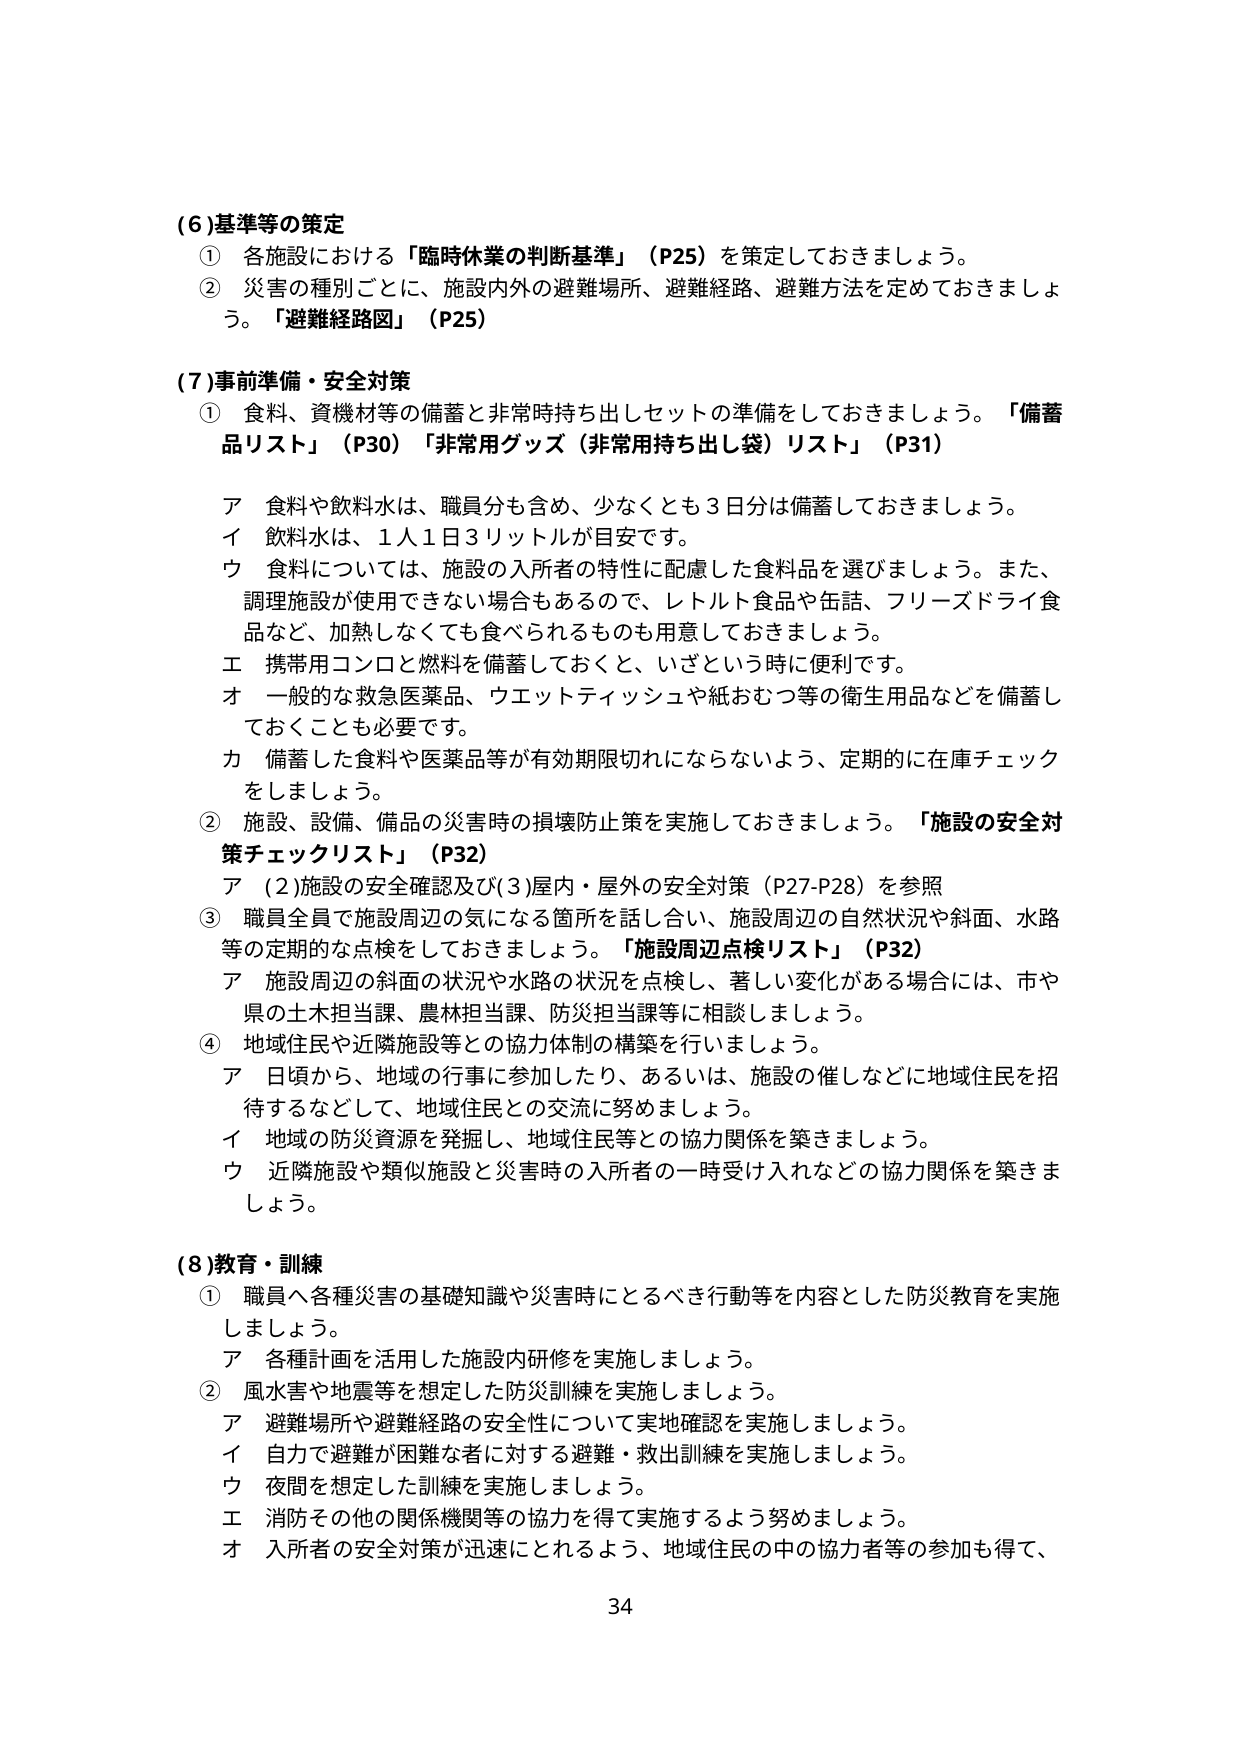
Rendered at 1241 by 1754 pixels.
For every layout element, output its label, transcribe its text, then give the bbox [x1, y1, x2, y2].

text ① 食料、資機材等の備蓄と非常時持ち出しセットの準備をしておきましょう。「備蓄品リスト」（P30）「非常用グッズ（非常用持ち出し袋）リスト」（P31） [177, 396, 1063, 459]
text ④ 地域住民や近隣施設等との協力体制の構築を行いましょう。 [177, 1027, 1063, 1059]
text ア 日頃から、地域の行事に参加したり、あるいは、施設の催しなどに地域住民を招待するなどして、地域住民との交流に努めましょう。 [177, 1059, 1063, 1122]
text (８)教育・訓練 [177, 1247, 1063, 1279]
text エ 消防その他の関係機関等の協力を得て実施するよう努めましょう。 [177, 1501, 1063, 1532]
text ア 施設周辺の斜面の状況や水路の状況を点検し、著しい変化がある場合には、市や県の土木担当課、農林担当課、防災担当課等に相談しましょう。 [177, 964, 1063, 1027]
text ① 職員へ各種災害の基礎知識や災害時にとるべき行動等を内容とした防災教育を実施しましょう。 [177, 1279, 1063, 1342]
text カ 備蓄した食料や医薬品等が有効期限切れにならないよう、定期的に在庫チェックをしましょう。 [177, 742, 1063, 805]
text ウ 夜間を想定した訓練を実施しましょう。 [177, 1469, 1063, 1501]
text ② 災害の種別ごとに、施設内外の避難場所、避難経路、避難方法を定めておきましょう。「避難経路図」（P25） [177, 271, 1063, 334]
text ア (２)施設の安全確認及び(３)屋内・屋外の安全対策（P27-P28）を参照 [177, 869, 1063, 901]
text ② 風水害や地震等を想定した防災訓練を実施しましょう。 [177, 1374, 1063, 1406]
text ア 各種計画を活用した施設内研修を実施しましょう。 [177, 1342, 1063, 1374]
text ③ 職員全員で施設周辺の気になる箇所を話し合い、施設周辺の自然状況や斜面、水路等の定期的な点検をしておきましょう。「施設周辺点検リスト」（P32） [177, 901, 1063, 964]
text ② 施設、設備、備品の災害時の損壊防止策を実施しておきましょう。「施設の安全対策チェックリスト」（P32） [177, 805, 1063, 869]
text ア 避難場所や避難経路の安全性について実地確認を実施しましょう。 [177, 1406, 1063, 1437]
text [177, 1532, 1063, 1564]
text ウ 近隣施設や類似施設と災害時の入所者の一時受け入れなどの協力関係を築きましょう。 [177, 1154, 1063, 1217]
text ウ 食料については、施設の入所者の特性に配慮した食料品を選びましょう。また、調理施設が使用できない場合もあるので、レトルト食品や缶詰、フリーズドライ食品など、加熱しなくても食べられるものも用意しておきましょう。 [177, 552, 1063, 647]
text (７)事前準備・安全対策 [177, 364, 1063, 396]
text ① 各施設における「臨時休業の判断基準」（P25）を策定しておきましょう。 [177, 239, 1063, 271]
text イ 自力で避難が困難な者に対する避難・救出訓練を実施しましょう。 [177, 1437, 1063, 1469]
text イ 飲料水は、１人１日３リットルが目安です。 [177, 520, 1063, 552]
text (６)基準等の策定 [177, 207, 1063, 239]
text ア 食料や飲料水は、職員分も含め、少なくとも３日分は備蓄しておきましょう。 [177, 489, 1063, 520]
text イ 地域の防災資源を発掘し、地域住民等との協力関係を築きましょう。 [177, 1122, 1063, 1154]
text エ 携帯用コンロと燃料を備蓄しておくと、いざという時に便利です。 [177, 647, 1063, 679]
text オ 一般的な救急医薬品、ウエットティッシュや紙おむつ等の衛生用品などを備蓄しておくことも必要です。 [177, 679, 1063, 742]
